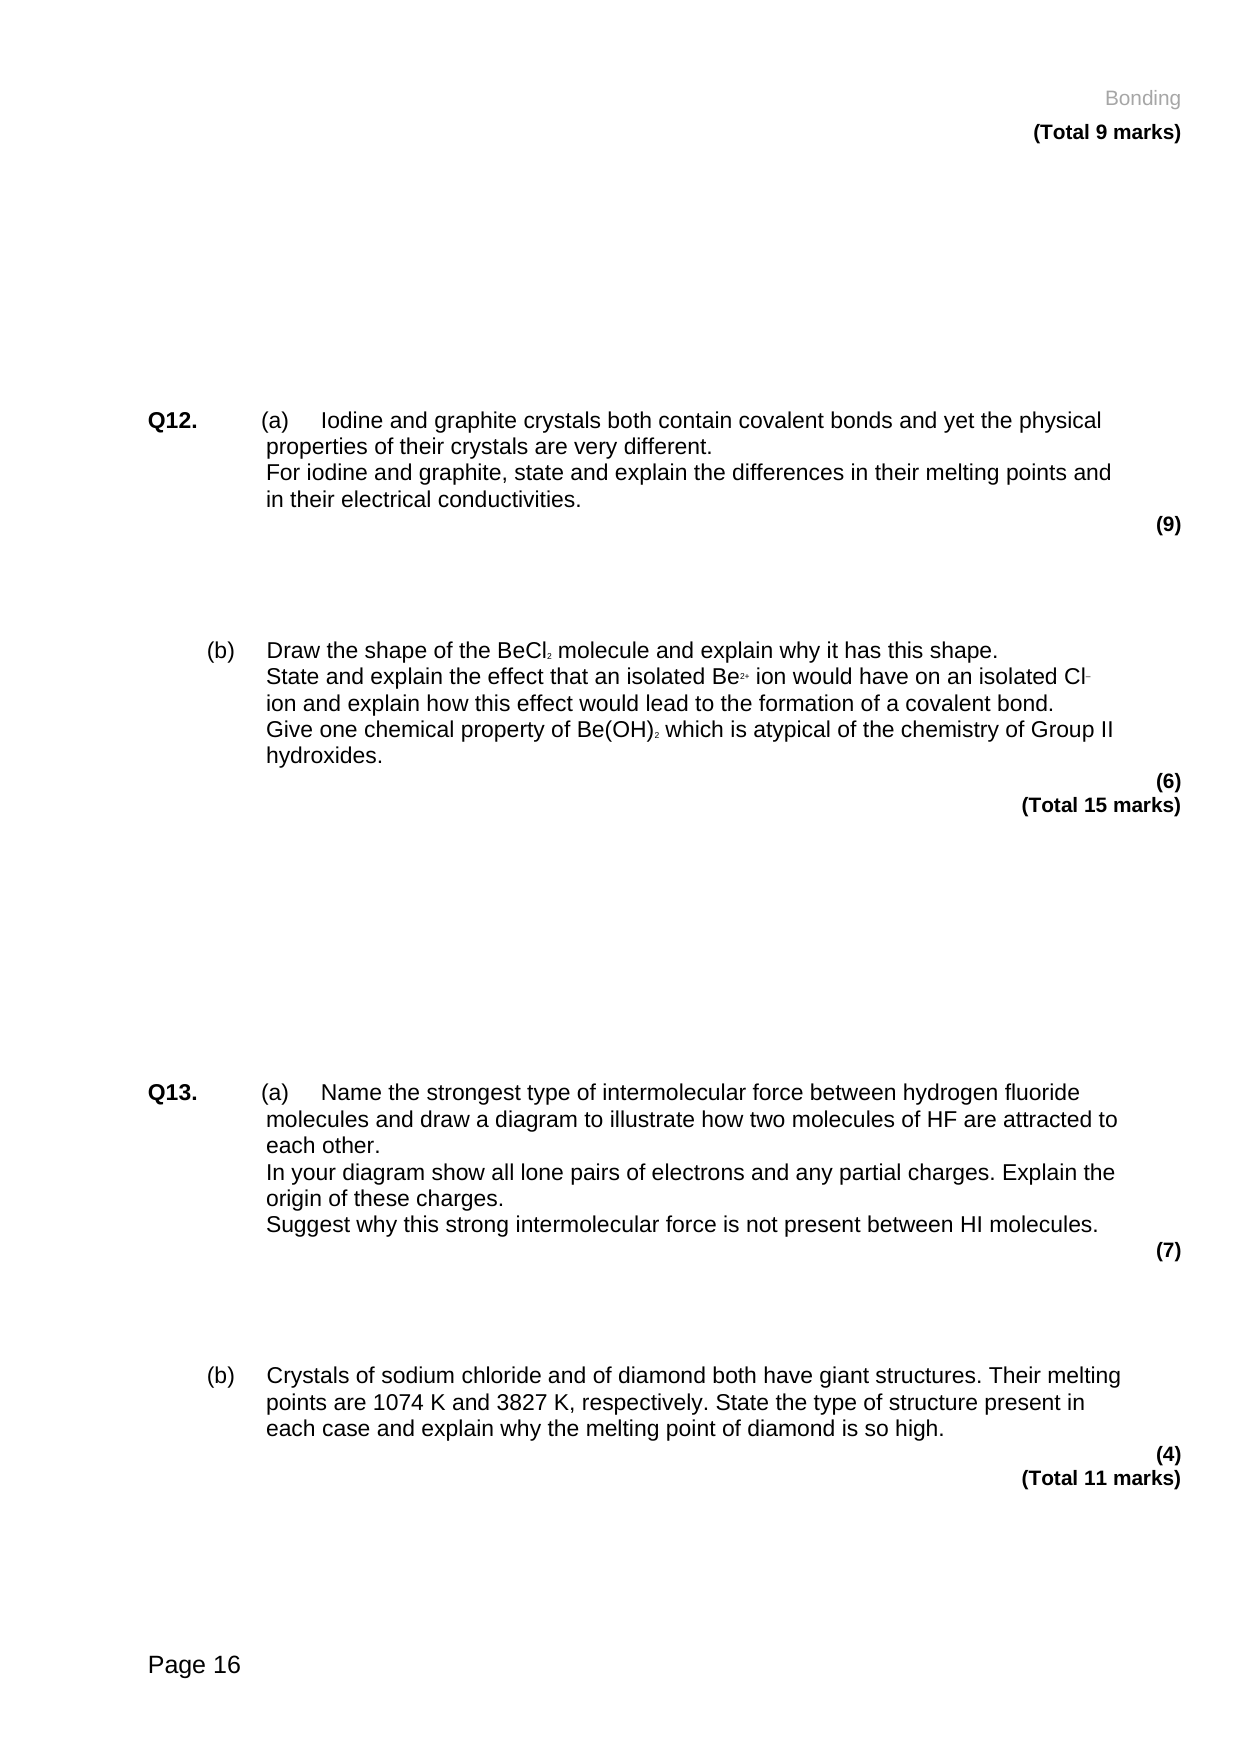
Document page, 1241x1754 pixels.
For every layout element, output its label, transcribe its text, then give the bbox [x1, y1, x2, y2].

text Q12. (a) Iodine and graphite crystals both contain covalent bonds and yet the physical properties of their crystals are very different. For iodine and graphite, state and explain the differences in their melting points and in their electrical conductivities. [148, 407, 1122, 512]
text (Total 11 marks) [148, 1465, 1181, 1489]
text Q13. (a) Name the strongest type of intermolecular force between hydrogen fluoride molecules and draw a diagram to illustrate how two molecules of HF are attracted to each other. In your diagram show all lone pairs of electrons and any partial charges. Explain the origin of these charges. Suggest why this strong intermolecular force is not present between HI molecules. [148, 1079, 1122, 1237]
text (4) [148, 1441, 1181, 1465]
text (Total 15 marks) [148, 793, 1181, 817]
text (b) Draw the shape of the BeCl2 molecule and explain why it has this shape. State and explain the effect that an isolated Be2+ ion would have on an isolated Cl– ion and explain how this effect would lead to the formation of a covalent bond. Give one chemical property of Be(OH)2 which is atypical of the chemistry of Group II hydroxides. [207, 637, 1122, 769]
text (6) [148, 769, 1181, 793]
text (Total 9 marks) [148, 120, 1181, 144]
text (9) [148, 512, 1181, 536]
text (7) [148, 1237, 1181, 1261]
text (b) Crystals of sodium chloride and of diamond both have giant structures. Their melting points are 1074 K and 3827 K, respectively. State the type of structure present in each case and explain why the melting point of diamond is so high. [207, 1362, 1122, 1441]
